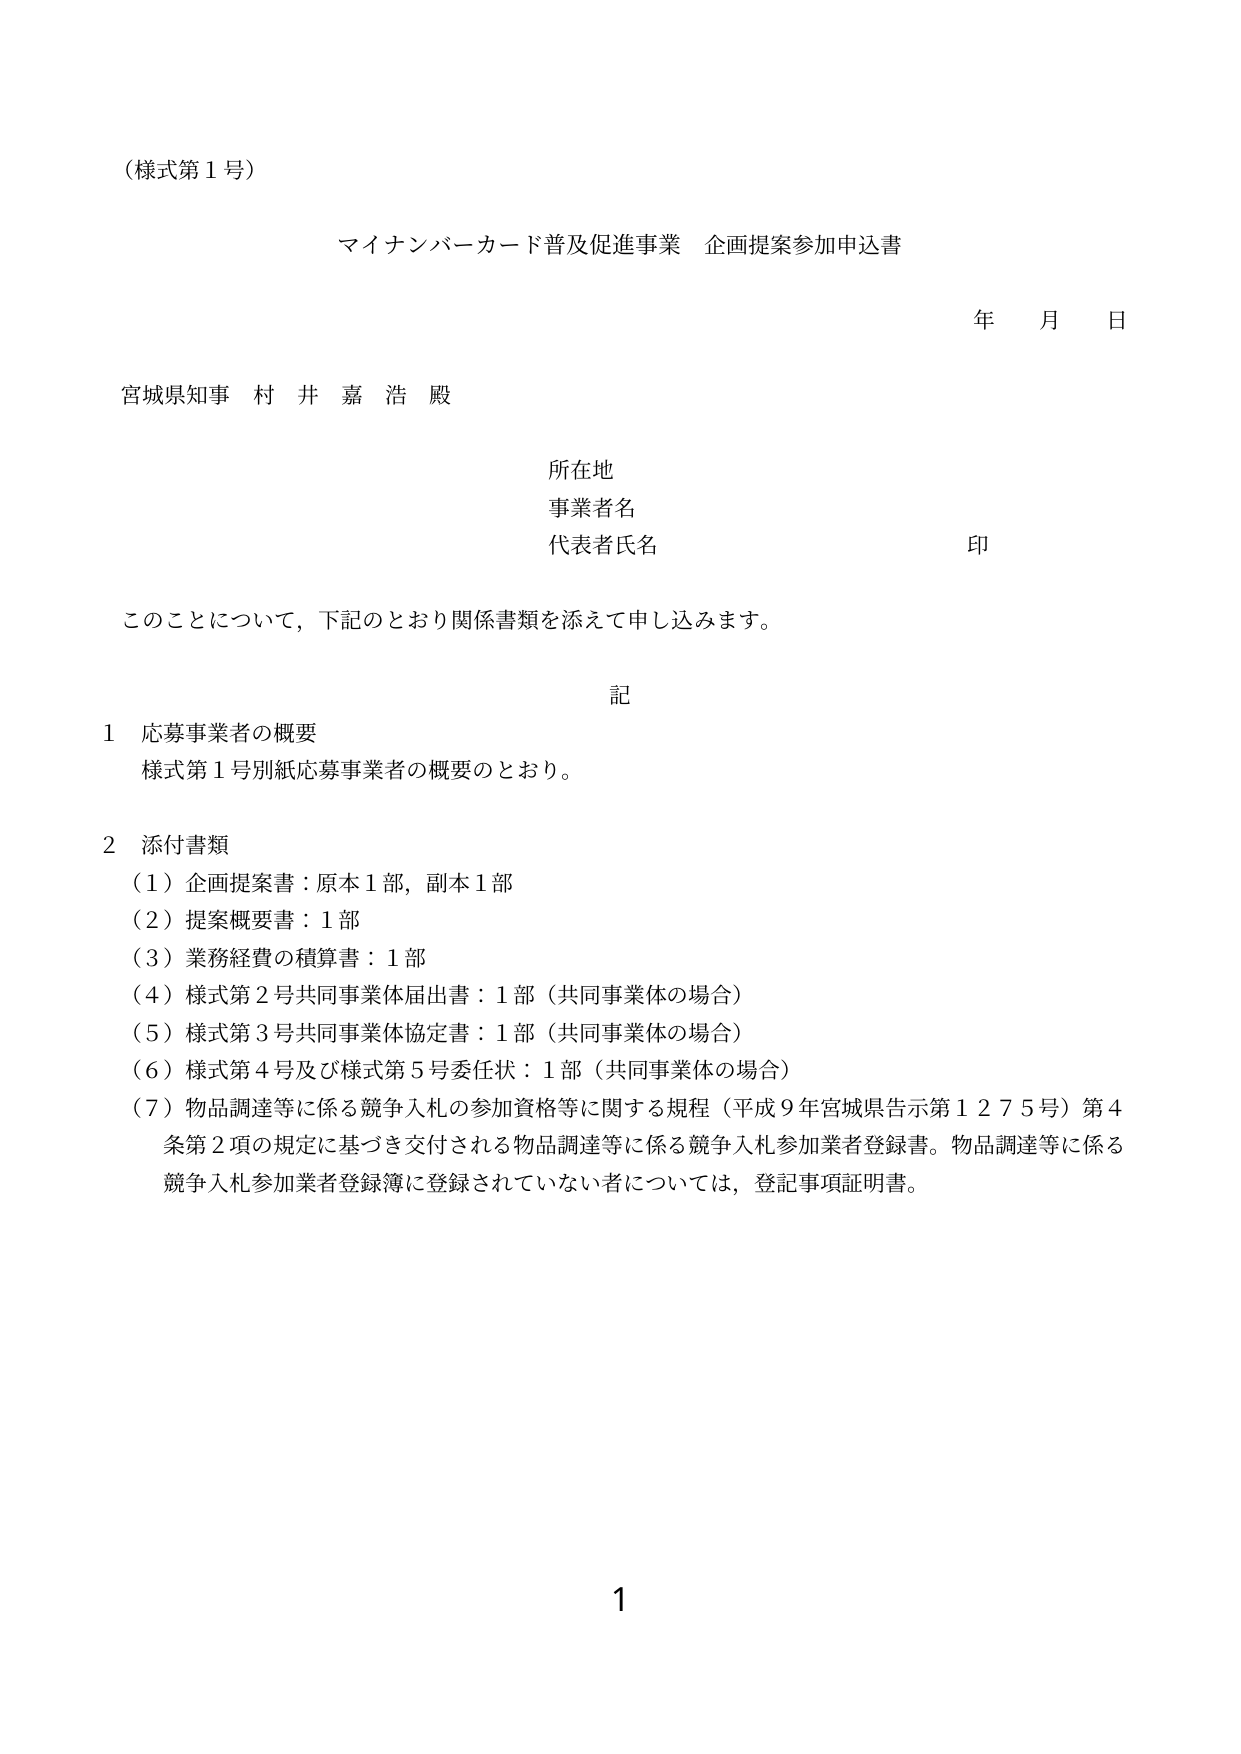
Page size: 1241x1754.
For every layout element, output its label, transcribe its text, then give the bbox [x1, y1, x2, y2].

text 事業者名 [482, 488, 1128, 525]
text （３）業務経費の積算書：１部 [120, 938, 1128, 975]
text 年 月 日 [53, 300, 1128, 338]
text 記 [112, 675, 1128, 713]
text （７）物品調達等に係る競争入札の参加資格等に関する規程（平成９年宮城県告示第１２７５号）第４条第２項の規定に基づき交付される物品調達等に係る競争入札参加業者登録書。物品調達等に係る競争入札参加業者登録簿に登録されていない者については，登記事項証明書。 [120, 1088, 1128, 1200]
text （様式第１号） [112, 150, 1128, 188]
text （５）様式第３号共同事業体協定書：１部（共同事業体の場合） [120, 1013, 1128, 1050]
text （６）様式第４号及び様式第５号委任状：１部（共同事業体の場合） [120, 1050, 1128, 1088]
text （４）様式第２号共同事業体届出書：１部（共同事業体の場合） [120, 975, 1128, 1013]
text １ 応募事業者の概要 [98, 713, 1128, 750]
text （１）企画提案書：原本１部，副本１部 [98, 863, 1128, 900]
text 代表者氏名 印 [482, 525, 1157, 563]
text このことについて，下記のとおり関係書類を添えて申し込みます。 [53, 600, 1128, 638]
text 所在地 [482, 450, 1128, 488]
text マイナンバーカード普及促進事業 企画提案参加申込書 [112, 225, 1128, 263]
text ２ 添付書類 [98, 825, 1128, 863]
text （２）提案概要書：１部 [120, 900, 1128, 938]
text 様式第１号別紙応募事業者の概要のとおり。 [98, 750, 1128, 788]
text 宮城県知事 村 井 嘉 浩 殿 [53, 375, 1128, 413]
